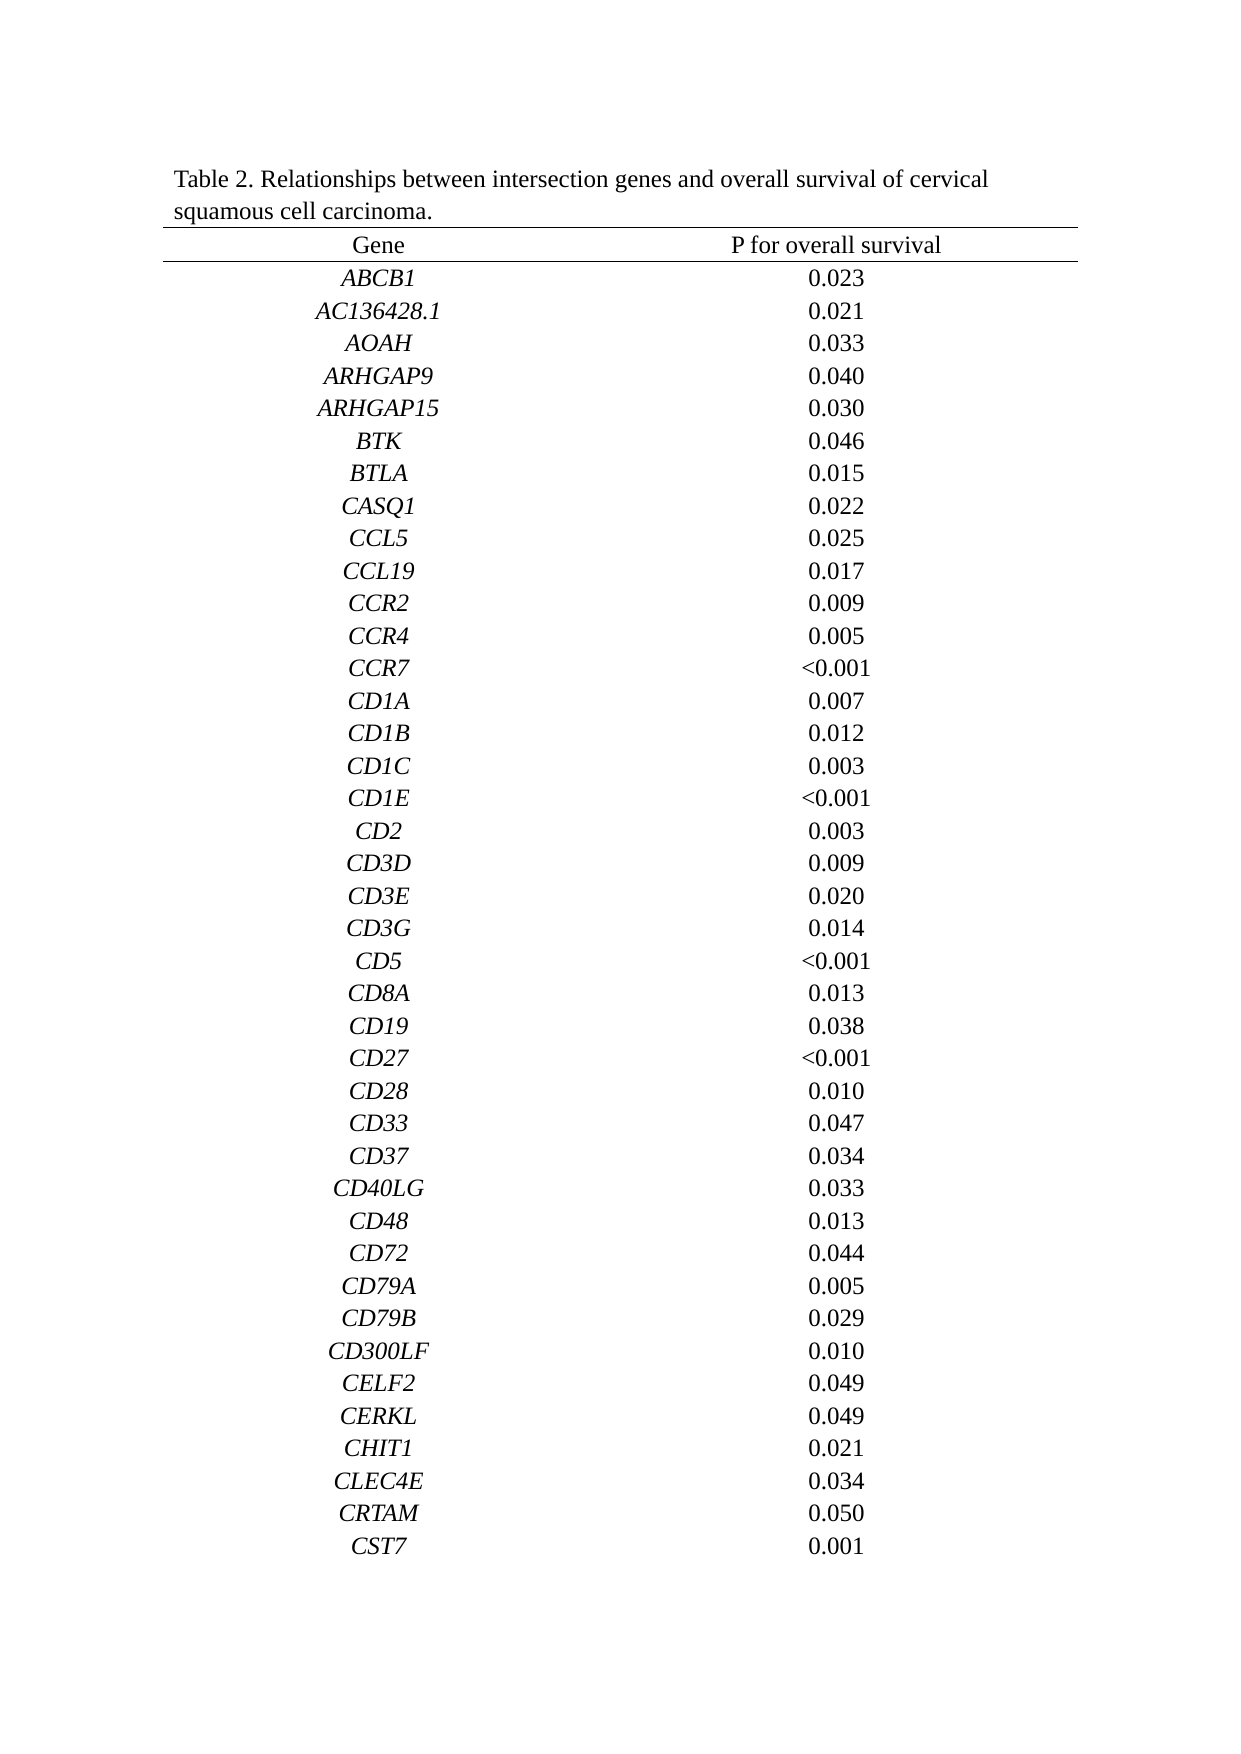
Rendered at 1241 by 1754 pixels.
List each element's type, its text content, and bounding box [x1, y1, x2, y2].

table_cell CD48 [163, 1204, 594, 1237]
table_cell 0.049 [594, 1399, 1078, 1432]
table_cell CD1E [163, 782, 594, 814]
table_cell 0.047 [594, 1107, 1078, 1139]
table_cell 0.025 [594, 522, 1078, 554]
table_cell CD79A [163, 1269, 594, 1302]
table_cell CD1B [163, 717, 594, 749]
table_cell ARHGAP9 [163, 359, 594, 392]
table_cell CD2 [163, 814, 594, 847]
table_cell CD27 [163, 1042, 594, 1074]
table_header Table 2. Relationships between intersection genes and overall survival of cervical squamous cell carcinoma. [163, 162, 1078, 227]
table_cell CD1A [163, 684, 594, 717]
table_cell CD3G [163, 912, 594, 944]
table_cell <0.001 [594, 1042, 1078, 1074]
table_cell 0.049 [594, 1367, 1078, 1399]
table_cell 0.005 [594, 1269, 1078, 1302]
table_cell 0.005 [594, 619, 1078, 652]
table_cell CD19 [163, 1009, 594, 1042]
table_cell CERKL [163, 1399, 594, 1432]
table_cell 0.007 [594, 684, 1078, 717]
table_cell 0.010 [594, 1074, 1078, 1107]
table_cell CD300LF [163, 1334, 594, 1367]
table_cell 0.044 [594, 1237, 1078, 1269]
table_cell 0.030 [594, 392, 1078, 424]
table_cell 0.015 [594, 457, 1078, 489]
table_cell CELF2 [163, 1367, 594, 1399]
table_cell CCR7 [163, 652, 594, 684]
table_cell CCL5 [163, 522, 594, 554]
table_cell CD8A [163, 977, 594, 1009]
table_cell BTK [163, 424, 594, 457]
table_cell Gene [163, 228, 594, 261]
table_cell AC136428.1 [163, 294, 594, 327]
table_cell 0.046 [594, 424, 1078, 457]
table_cell CD28 [163, 1074, 594, 1107]
table_cell 0.009 [594, 847, 1078, 879]
table_cell 0.034 [594, 1139, 1078, 1172]
table_cell 0.021 [594, 1432, 1078, 1464]
table_cell 0.033 [594, 327, 1078, 359]
table_cell 0.033 [594, 1172, 1078, 1204]
table_cell 0.001 [594, 1529, 1078, 1562]
table_cell CD33 [163, 1107, 594, 1139]
table_cell BTLA [163, 457, 594, 489]
table_cell CD5 [163, 944, 594, 977]
table_cell 0.034 [594, 1464, 1078, 1497]
table_cell ABCB1 [163, 262, 594, 294]
table_cell CLEC4E [163, 1464, 594, 1497]
table_cell CCR2 [163, 587, 594, 619]
table_cell <0.001 [594, 782, 1078, 814]
table_cell 0.050 [594, 1497, 1078, 1529]
table_cell 0.003 [594, 749, 1078, 782]
table_cell CD1C [163, 749, 594, 782]
table_cell 0.013 [594, 977, 1078, 1009]
table_cell 0.038 [594, 1009, 1078, 1042]
table_cell P for overall survival [594, 228, 1078, 261]
table_cell 0.040 [594, 359, 1078, 392]
table_cell CST7 [163, 1529, 594, 1562]
table_cell 0.020 [594, 879, 1078, 912]
table_cell 0.021 [594, 294, 1078, 327]
table_cell CD40LG [163, 1172, 594, 1204]
table_cell CD79B [163, 1302, 594, 1334]
table_cell CD37 [163, 1139, 594, 1172]
table_cell CCL19 [163, 554, 594, 587]
table_cell AOAH [163, 327, 594, 359]
table_cell CASQ1 [163, 489, 594, 522]
table_cell 0.029 [594, 1302, 1078, 1334]
table_cell 0.023 [594, 262, 1078, 294]
table_cell 0.013 [594, 1204, 1078, 1237]
table_cell CHIT1 [163, 1432, 594, 1464]
table_cell 0.017 [594, 554, 1078, 587]
table_cell 0.014 [594, 912, 1078, 944]
table_cell <0.001 [594, 944, 1078, 977]
table_cell CD3D [163, 847, 594, 879]
table_cell 0.009 [594, 587, 1078, 619]
table_cell 0.022 [594, 489, 1078, 522]
table_cell <0.001 [594, 652, 1078, 684]
table_cell 0.012 [594, 717, 1078, 749]
table_cell ARHGAP15 [163, 392, 594, 424]
table_cell 0.003 [594, 814, 1078, 847]
table_cell CCR4 [163, 619, 594, 652]
table_cell CD72 [163, 1237, 594, 1269]
table_cell CRTAM [163, 1497, 594, 1529]
table_cell 0.010 [594, 1334, 1078, 1367]
table_cell CD3E [163, 879, 594, 912]
